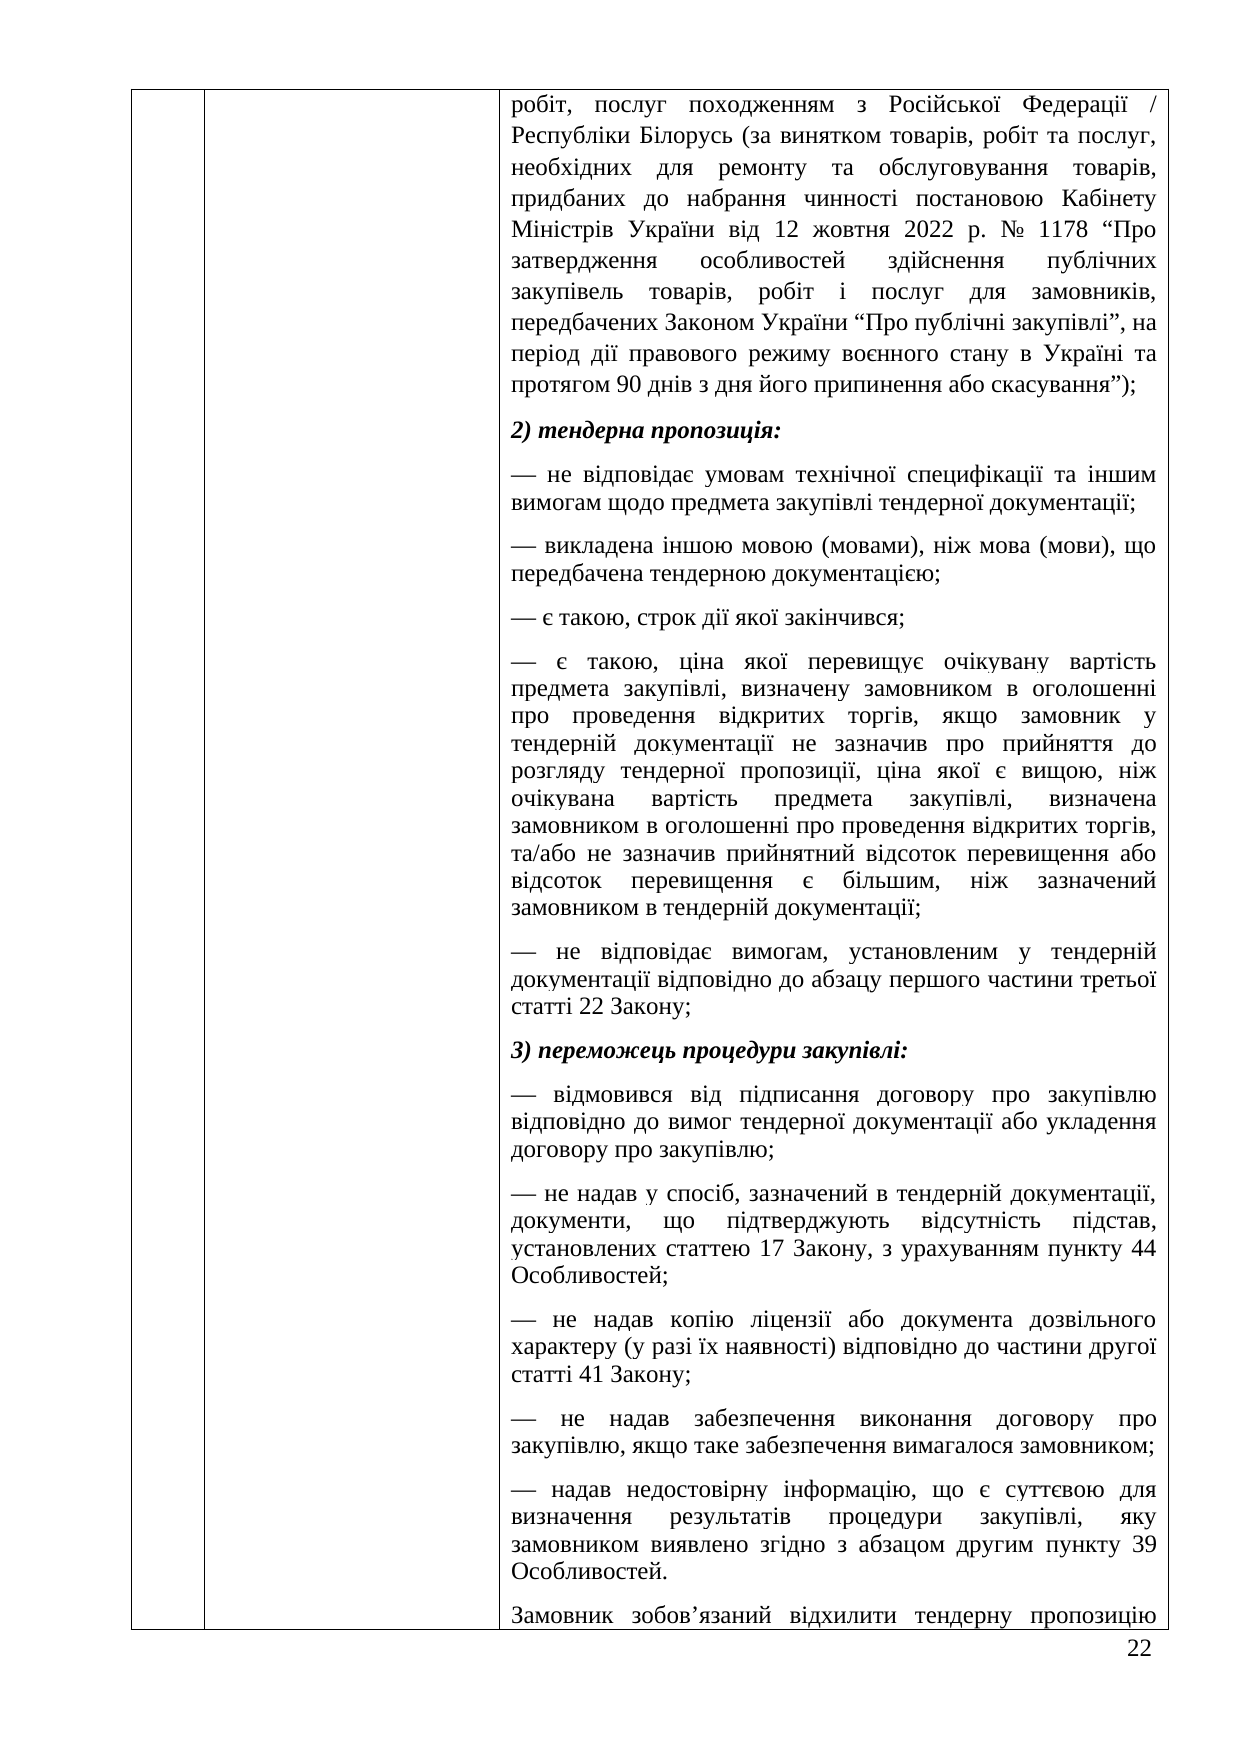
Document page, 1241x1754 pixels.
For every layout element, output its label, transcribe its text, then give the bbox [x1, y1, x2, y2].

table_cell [500, 90, 1168, 1629]
table_cell 3 [132, 90, 204, 1629]
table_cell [205, 90, 499, 1629]
